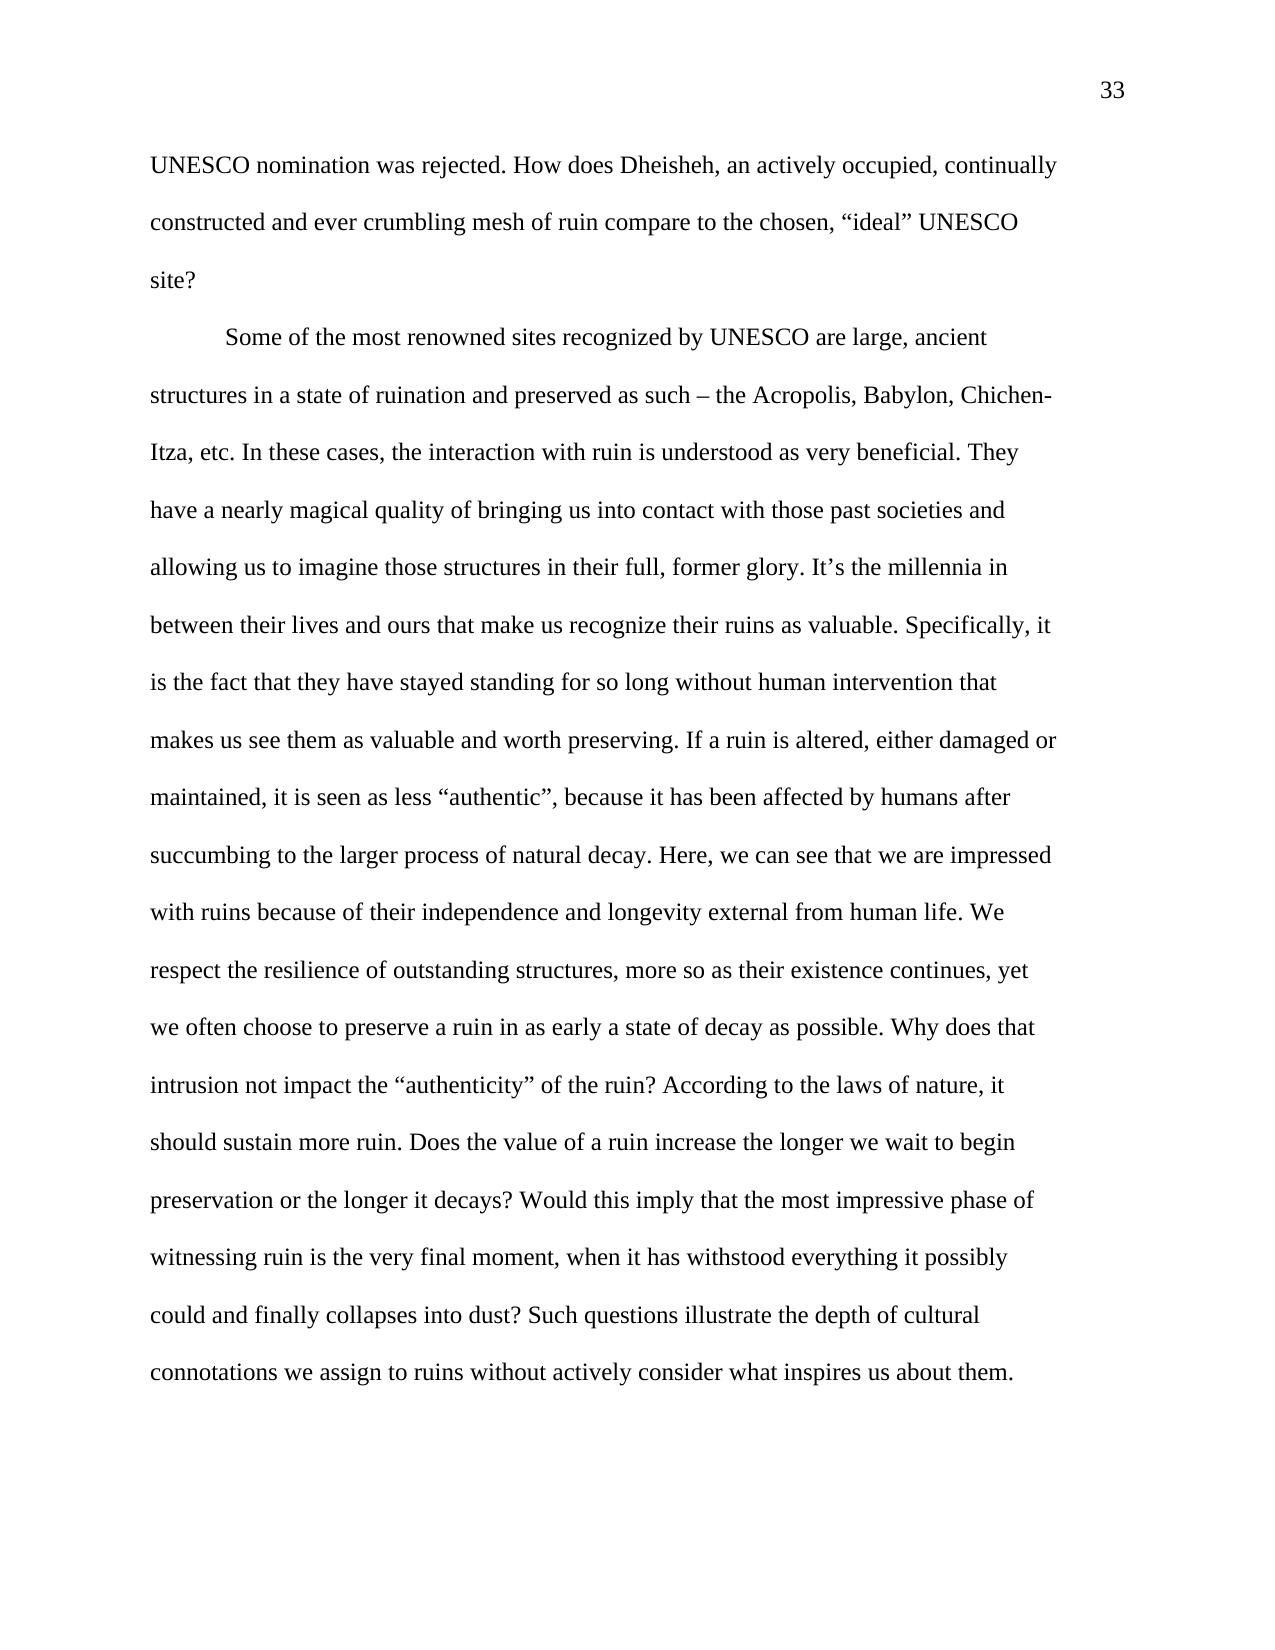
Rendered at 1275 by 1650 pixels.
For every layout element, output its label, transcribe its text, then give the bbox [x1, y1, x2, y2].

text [150, 150, 1059, 294]
text Some of the most renowned sites recognized by UNESCO are large, ancient structures in a state of ruination and preserved as such – the Acropolis, Babylon, Chichen-Itza, etc. In these cases, the interaction with ruin is understood as very beneficial. They have a nearly magical quality of bringing us into contact with those past societies and allowing us to imagine those structures in their full, former glory. It’s the millennia in between their lives and ours that make us recognize their ruins as valuable. Specifically, it is the fact that they have stayed standing for so long without human intervention that makes us see them as valuable and worth preserving. If a ruin is altered, either damaged or maintained, it is seen as less “authentic”, because it has been affected by humans after succumbing to the larger process of natural decay. Here, we can see that we are impressed with ruins because of their independence and longevity external from human life. We respect the resilience of outstanding structures, more so as their existence continues, yet we often choose to preserve a ruin in as early a state of decay as possible. Why does that intrusion not impact the “authenticity” of the ruin? According to the laws of nature, it should sustain more ruin. Does the value of a ruin increase the longer we wait to begin preservation or the longer it decays? Would this imply that the most impressive phase of witnessing ruin is the very final moment, when it has withstood everything it possibly could and finally collapses into dust? Such questions illustrate the depth of cultural connotations we assign to ruins without actively consider what inspires us about them. [150, 322, 1059, 1386]
